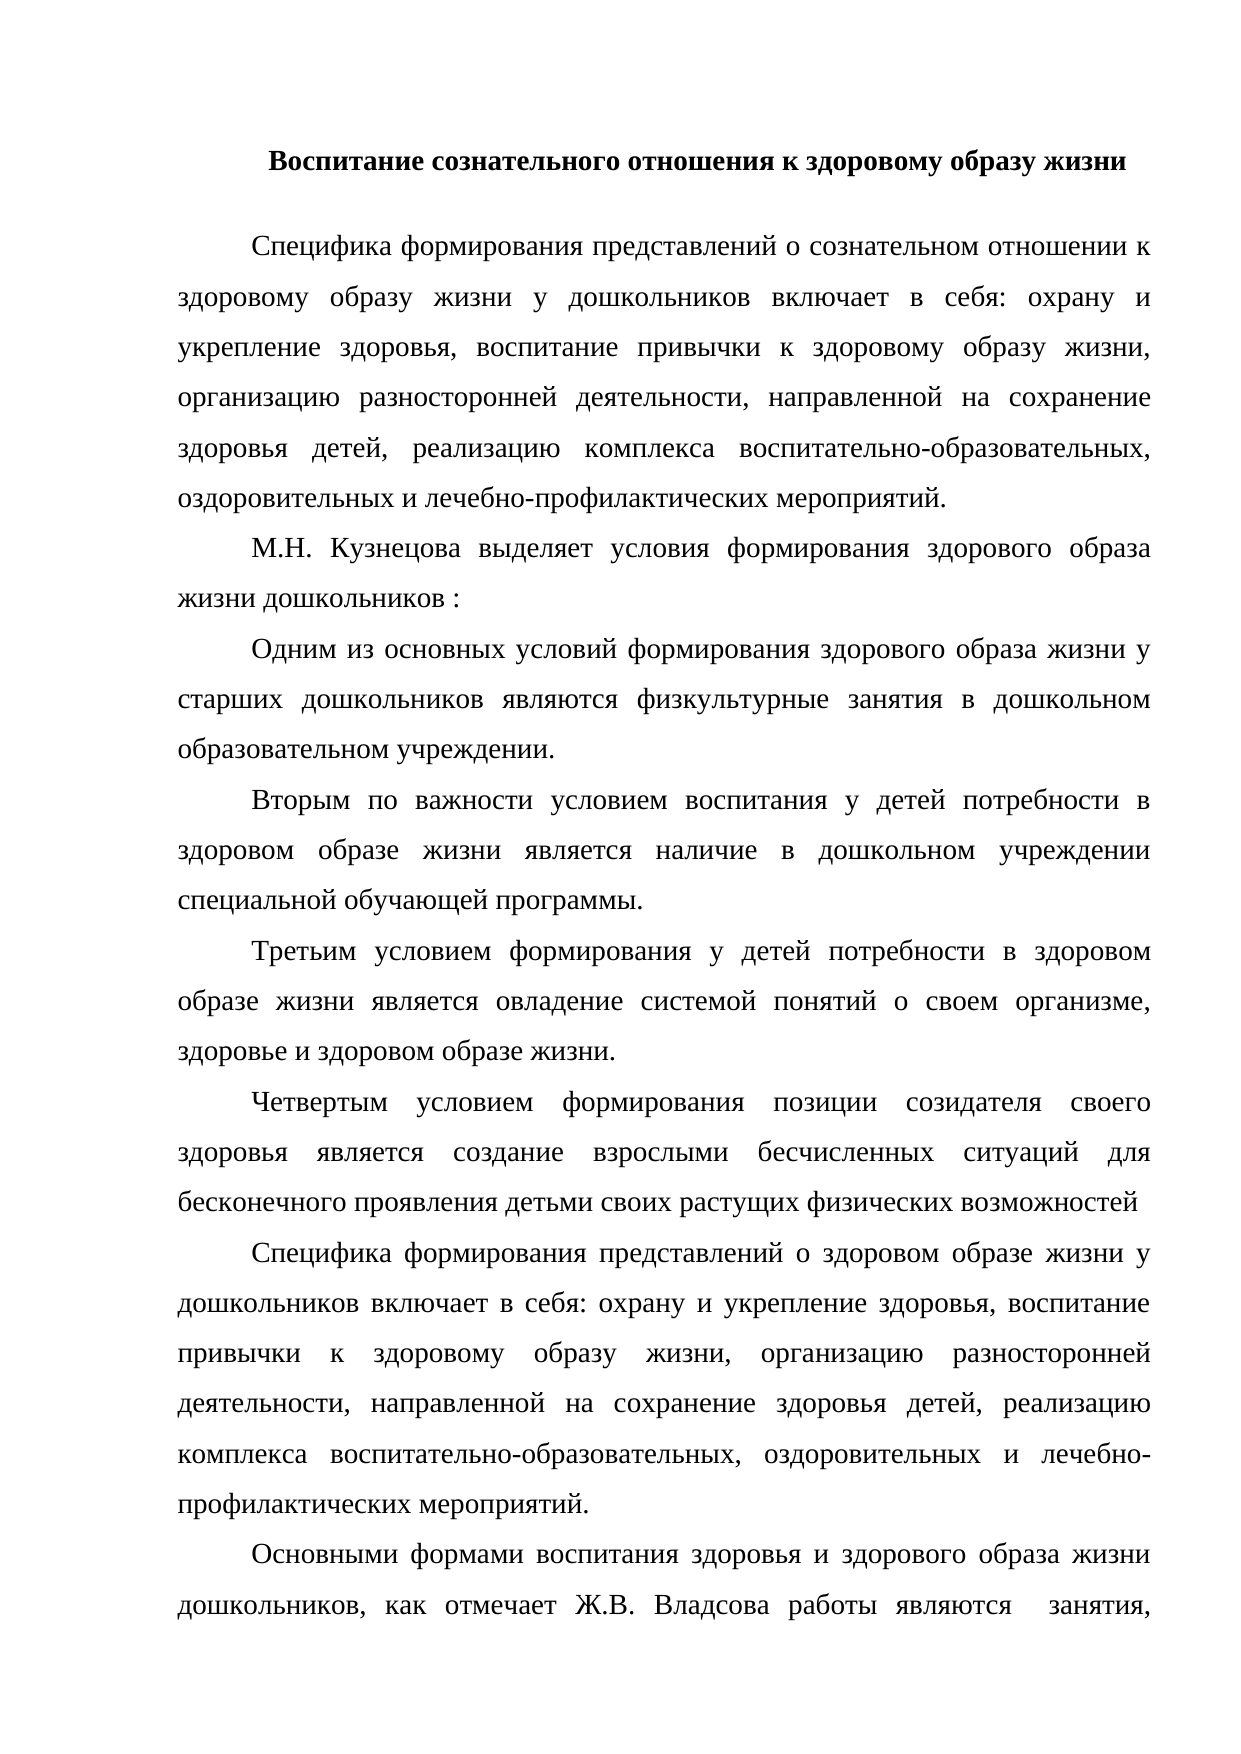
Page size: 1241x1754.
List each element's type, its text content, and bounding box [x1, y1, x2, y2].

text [177, 1537, 1152, 1620]
subtitle Воспитание сознательного отношения к здоровому образу жизни [236, 143, 1152, 177]
text Третьим условием формирования у детей потребности в здоровом образе жизни является овладение системой понятий о своем организме, здоровье и здоровом образе жизни. [177, 933, 1152, 1067]
text Одним из основных условий формирования здорового образа жизни у старших дошкольников являются физкультурные занятия в дошкольном образовательном учреждении. [177, 631, 1152, 765]
text Четвертым условием формирования позиции созидателя своего здоровья является создание взрослыми бесчисленных ситуаций для бесконечного проявления детьми своих растущих физических возможностей [177, 1084, 1152, 1218]
text Специфика формирования представлений о сознательном отношении к здоровому образу жизни у дошкольников включает в себя: охрану и укрепление здоровья, воспитание привычки к здоровому образу жизни, организацию разносторонней деятельности, направленной на сохранение здоровья детей, реализацию комплекса воспитательно-образовательных, оздоровительных и лечебно-профилактических мероприятий. [177, 228, 1152, 513]
text Вторым по важности условием воспитания у детей потребности в здоровом образе жизни является наличие в дошкольном учреждении специальной обучающей программы. [177, 782, 1152, 916]
text М.Н. Кузнецова выделяет условия формирования здорового образа жизни дошкольников : [177, 530, 1152, 614]
text Специфика формирования представлений о здоровом образе жизни у дошкольников включает в себя: охрану и укрепление здоровья, воспитание привычки к здоровому образу жизни, организацию разносторонней деятельности, направленной на сохранение здоровья детей, реализацию комплекса воспитательно-образовательных, оздоровительных и лечебно-профилактических мероприятий. [177, 1235, 1152, 1520]
